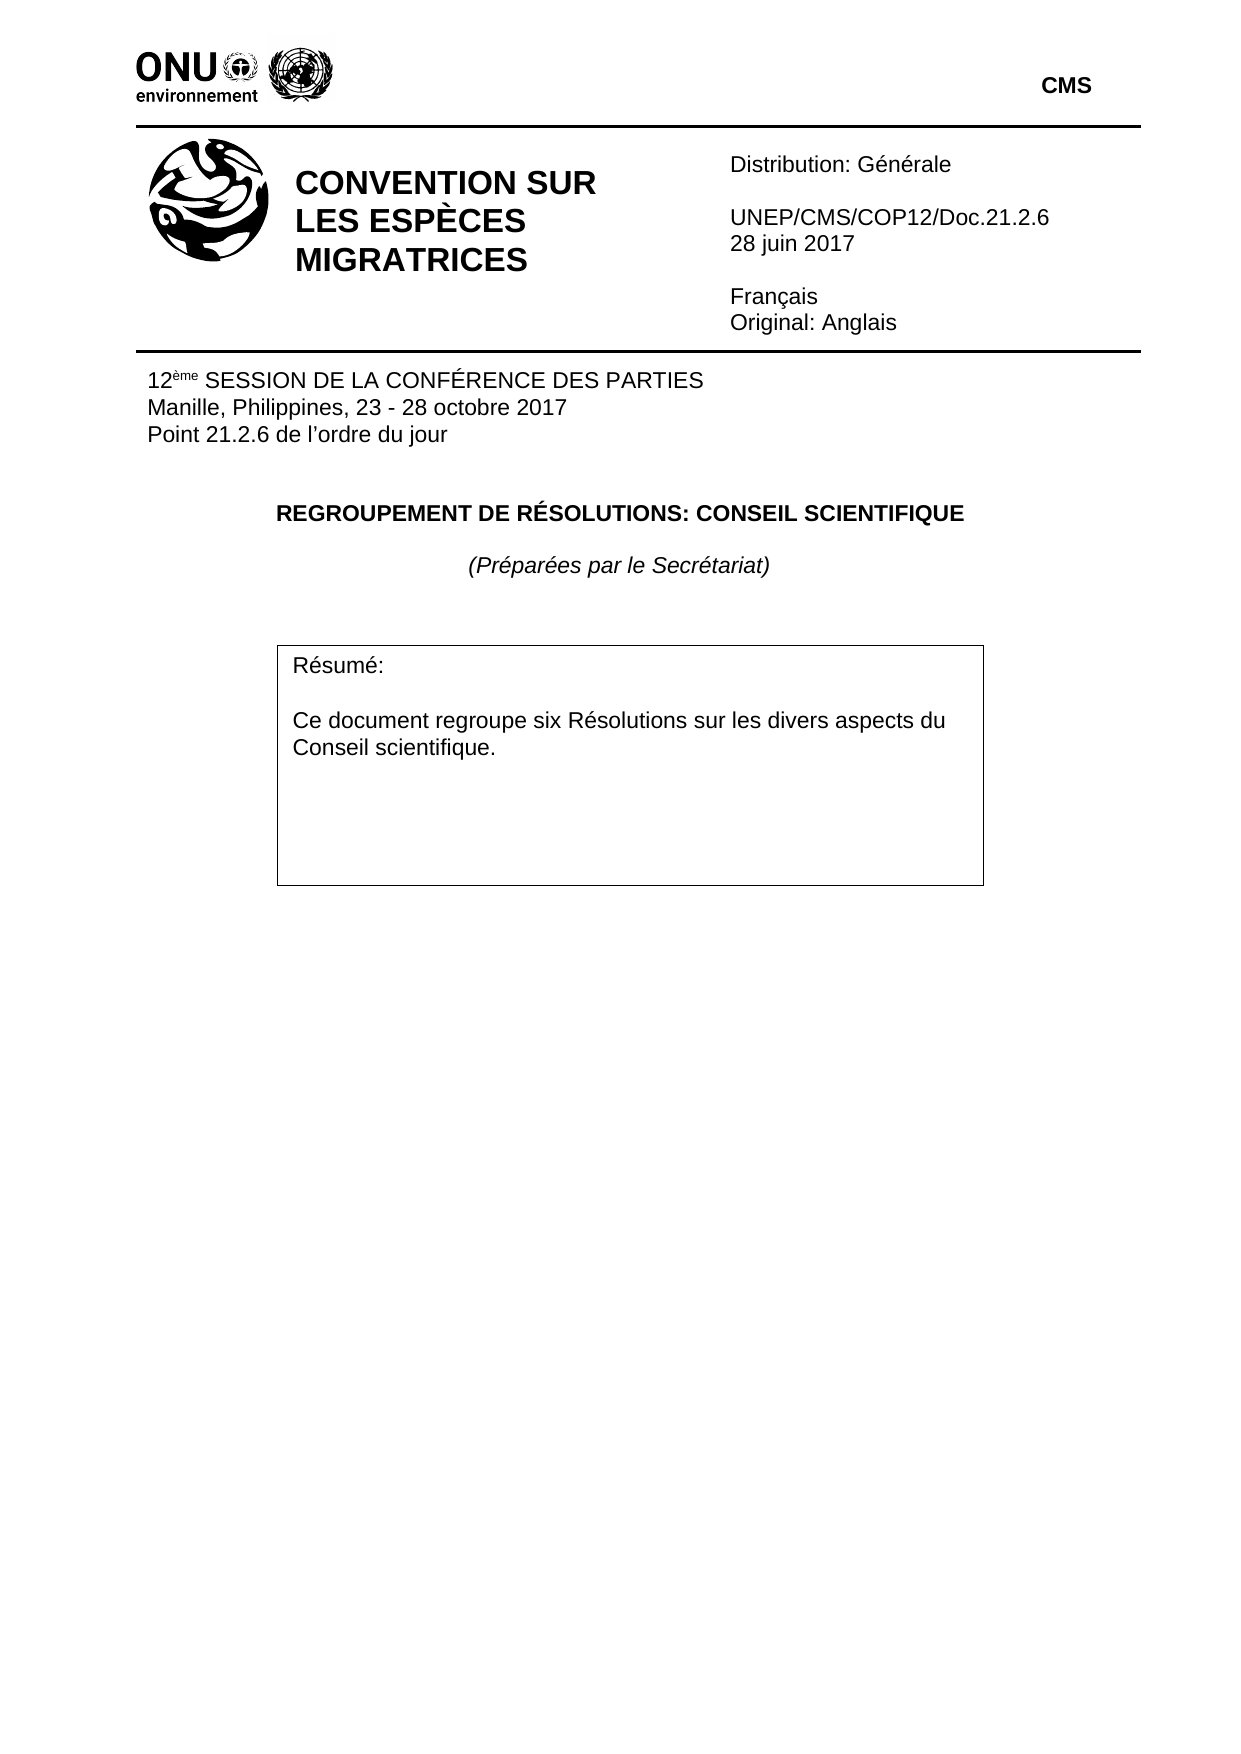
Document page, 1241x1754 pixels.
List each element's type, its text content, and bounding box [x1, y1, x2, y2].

table_cell CONVENTION SUR LES ESPÈCES MIGRATRICES [295, 128, 719, 350]
text REGROUPEMENT DE RÉSOLUTIONS: CONSEIL SCIENTIFIQUE [147, 500, 1093, 526]
picture [128, 44, 261, 108]
subtitle Manille, Philippines, 23 - 28 octobre 2017 [147, 396, 1093, 420]
table_cell [136, 128, 295, 350]
text Point 21.2.6 de l’ordre du jour [147, 422, 1093, 447]
text (Préparées par le Secrétariat) [147, 552, 1093, 579]
table_cell Distribution: Générale UNEP/CMS/COP12/Doc.21.2.6 28 juin 2017 Français Original: Anglais [719, 128, 1141, 350]
text 12ème SESSION DE LA CONFÉRENCE DES PARTIES [147, 367, 1093, 394]
table_header CMS [136, 63, 1141, 125]
